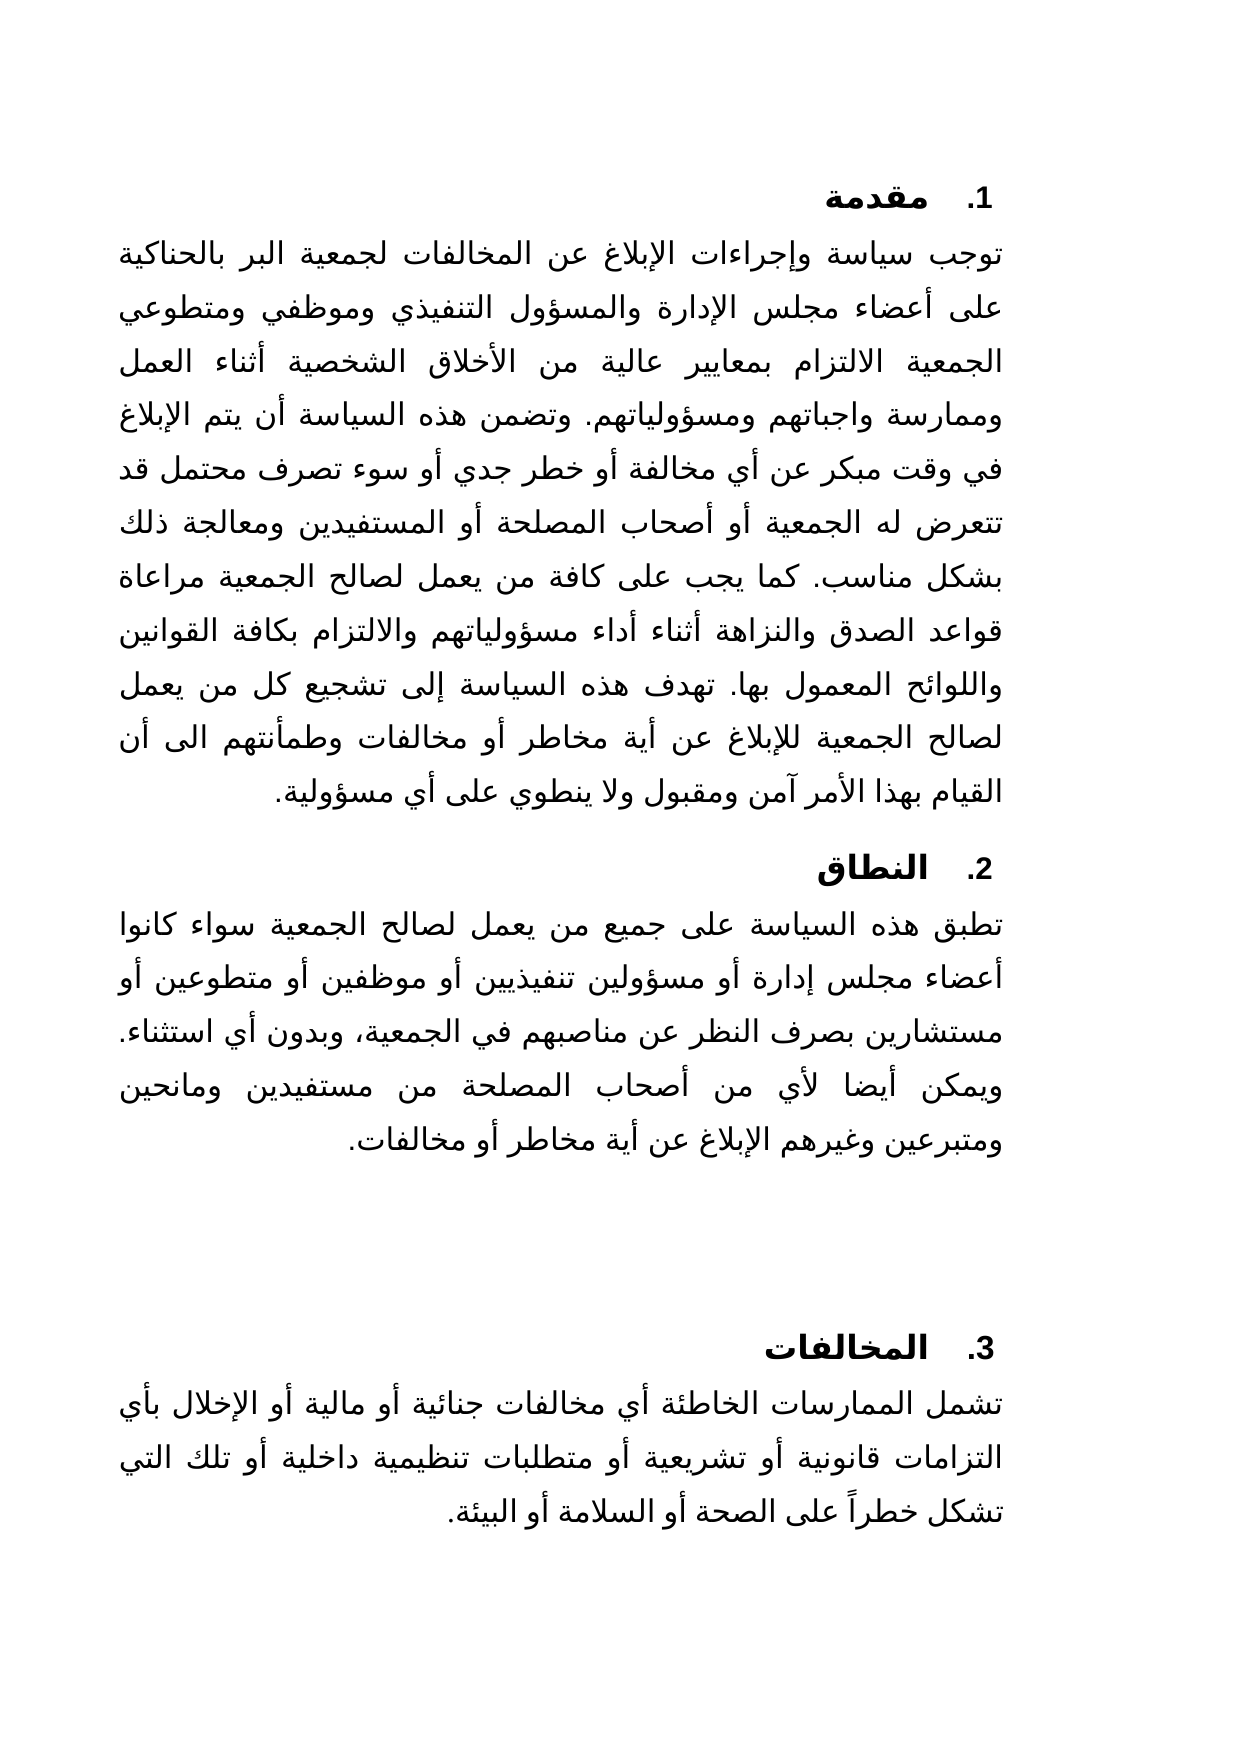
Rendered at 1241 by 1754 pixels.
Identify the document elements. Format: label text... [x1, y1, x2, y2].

text تطبق هذه السياسة على جميع من يعمل لصالح الجمعية سواء كانوا أعضاء مجلس إدارة أو مسؤولين تنفيذيين أو موظفين أو متطوعين أو مستشارين بصرف النظر عن مناصبهم في الجمعية، وبدون أي استثناء. ويمكن أيضا لأي من أصحاب المصلحة من مستفيدين ومانحين ومتبرعين وغيرهم الإبلاغ عن أية مخاطر أو مخالفات. [118, 906, 1004, 1157]
list المخالفات [118, 1328, 967, 1366]
list النطاق [118, 848, 967, 887]
text توجب سياسة وإجراءات الإبلاغ عن المخالفات لجمعية البر بالحناكية على أعضاء مجلس الإدارة والمسؤول التنفيذي وموظفي ومتطوعي الجمعية الالتزام بمعايير عالية من الأخلاق الشخصية أثناء العمل وممارسة واجباتهم ومسؤولياتهم. وتضمن هذه السياسة أن يتم الإبلاغ في وقت مبكر عن أي مخالفة أو خطر جدي أو سوء تصرف محتمل قد تتعرض له الجمعية أو أصحاب المصلحة أو المستفيدين ومعالجة ذلك بشكل مناسب. كما يجب على كافة من يعمل لصالح الجمعية مراعاة قواعد الصدق والنزاهة أثناء أداء مسؤولياتهم والالتزام بكافة القوانين واللوائح المعمول بها. تهدف هذه السياسة إلى تشجيع كل من يعمل لصالح الجمعية للإبلاغ عن أية مخاطر أو مخالفات وطمأنتهم الى أن القيام بهذا الأمر آمن ومقبول ولا ينطوي على أي مسؤولية. [118, 235, 1004, 809]
list مقدمة [118, 177, 967, 216]
text تشمل الممارسات الخاطئة أي مخالفات جنائية أو مالية أو الإخلال بأي التزامات قانونية أو تشريعية أو متطلبات تنظيمية داخلية أو تلك التي تشكل خطراً على الصحة أو السلامة أو البيئة. [118, 1385, 1004, 1529]
